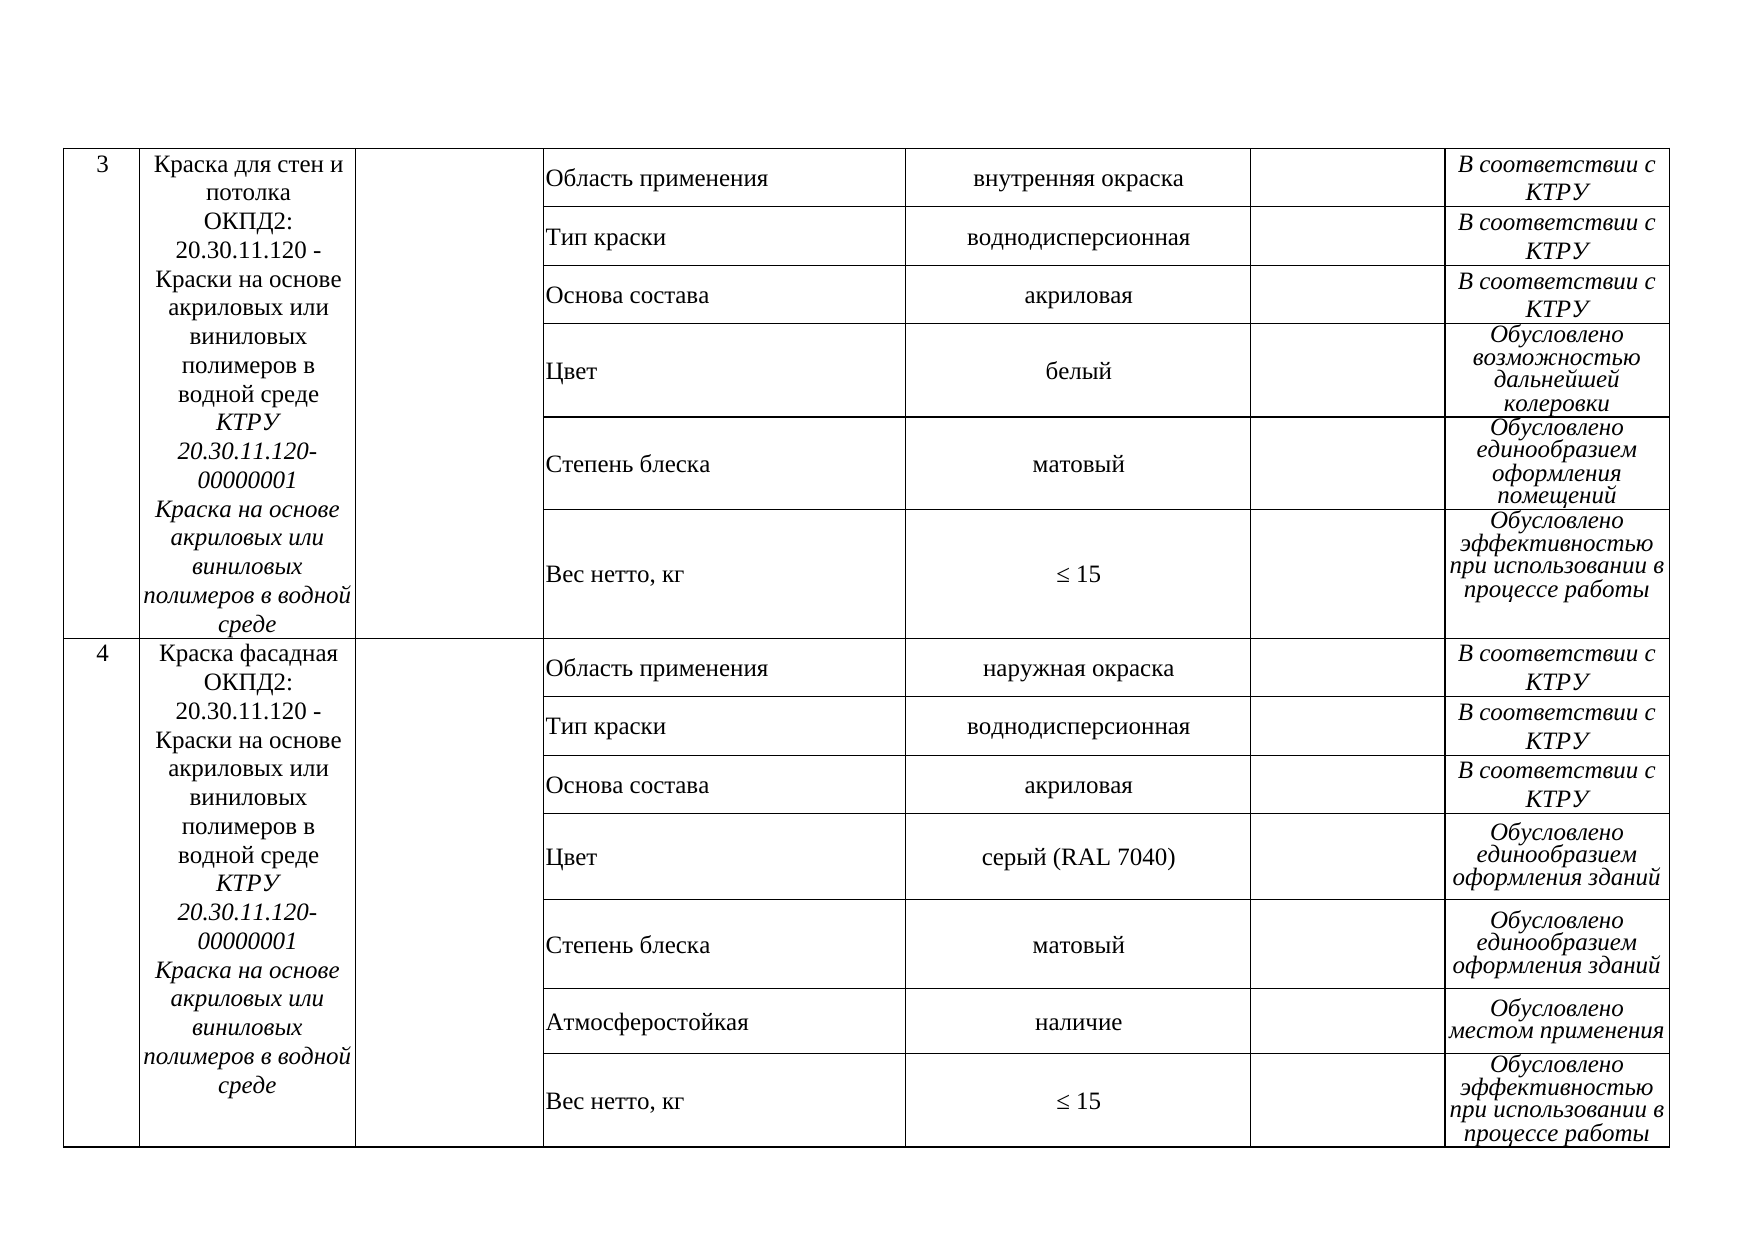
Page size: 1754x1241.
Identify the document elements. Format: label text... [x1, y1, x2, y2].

table_cell [1251, 207, 1444, 265]
table_cell Обусловлено единообразием оформления зданий [1446, 900, 1669, 988]
table_cell Обусловлено единообразием оформления помещений [1446, 418, 1669, 509]
table_cell ≤ 15 [906, 1054, 1250, 1146]
table_cell В соответствии с КТРУ [1446, 266, 1669, 323]
table_cell [1251, 266, 1444, 323]
table_cell Тип краски [544, 697, 905, 754]
table_cell Обусловлено эффективностью при использовании в процессе работы [1446, 510, 1669, 637]
table_cell Степень блеска [544, 418, 905, 509]
table_cell [1251, 756, 1444, 813]
table_cell Обусловлено возможностью дальнейшей колеровки [1446, 324, 1669, 416]
table_cell матовый [906, 900, 1250, 988]
table_cell 4 [64, 639, 139, 1146]
table_cell [1251, 697, 1444, 754]
table_cell Обусловлено местом применения [1446, 989, 1669, 1053]
table_cell наличие [906, 989, 1250, 1053]
table_cell В соответствии с КТРУ [1446, 149, 1669, 206]
table_cell ≤ 15 [906, 510, 1250, 637]
table_cell серый (RAL 7040) [906, 814, 1250, 899]
table_cell [1251, 989, 1444, 1053]
table_cell белый [906, 324, 1250, 416]
table_cell воднодисперсионная [906, 207, 1250, 265]
table_cell 3 [64, 149, 139, 637]
table_cell В соответствии с КТРУ [1446, 639, 1669, 696]
table_cell Атмосферостойкая [544, 989, 905, 1053]
table_cell Цвет [544, 324, 905, 416]
table_cell воднодисперсионная [906, 697, 1250, 754]
table_cell [356, 639, 543, 1146]
table_cell [1251, 418, 1444, 509]
table_cell внутренняя окраска [906, 149, 1250, 206]
table_cell Область применения [544, 639, 905, 696]
table_cell Вес нетто, кг [544, 510, 905, 637]
table_cell [1251, 324, 1444, 416]
table_cell Краска для стен и потолка ОКПД2: 20.30.11.120 - Краски на основе акриловых или виниловых полимеров в водной среде КТРУ 20.30.11.120-00000001 Краска на основе акриловых или виниловых полимеров в водной среде [140, 149, 355, 637]
table_cell [1251, 814, 1444, 899]
table_cell Цвет [544, 814, 905, 899]
table_cell акриловая [906, 756, 1250, 813]
table_cell наружная окраска [906, 639, 1250, 696]
table_cell [356, 149, 543, 637]
table_cell В соответствии с КТРУ [1446, 207, 1669, 265]
table_cell Обусловлено единообразием оформления зданий [1446, 814, 1669, 899]
table_cell Тип краски [544, 207, 905, 265]
table_cell [1251, 1054, 1444, 1146]
table_cell Область применения [544, 149, 905, 206]
table_cell Обусловлено эффективностью при использовании в процессе работы [1446, 1054, 1669, 1146]
table_cell Основа состава [544, 756, 905, 813]
table_cell матовый [906, 418, 1250, 509]
table_cell Краска фасадная ОКПД2: 20.30.11.120 - Краски на основе акриловых или виниловых полимеров в водной среде КТРУ 20.30.11.120-00000001 Краска на основе акриловых или виниловых полимеров в водной среде [140, 639, 355, 1146]
table_cell В соответствии с КТРУ [1446, 697, 1669, 754]
table_cell В соответствии с КТРУ [1446, 756, 1669, 813]
table_cell [1251, 639, 1444, 696]
table_cell [1251, 149, 1444, 206]
table_cell Вес нетто, кг [544, 1054, 905, 1146]
table_cell акриловая [906, 266, 1250, 323]
table_cell [1251, 900, 1444, 988]
table_cell [1251, 510, 1444, 637]
table_cell Степень блеска [544, 900, 905, 988]
table_cell Основа состава [544, 266, 905, 323]
